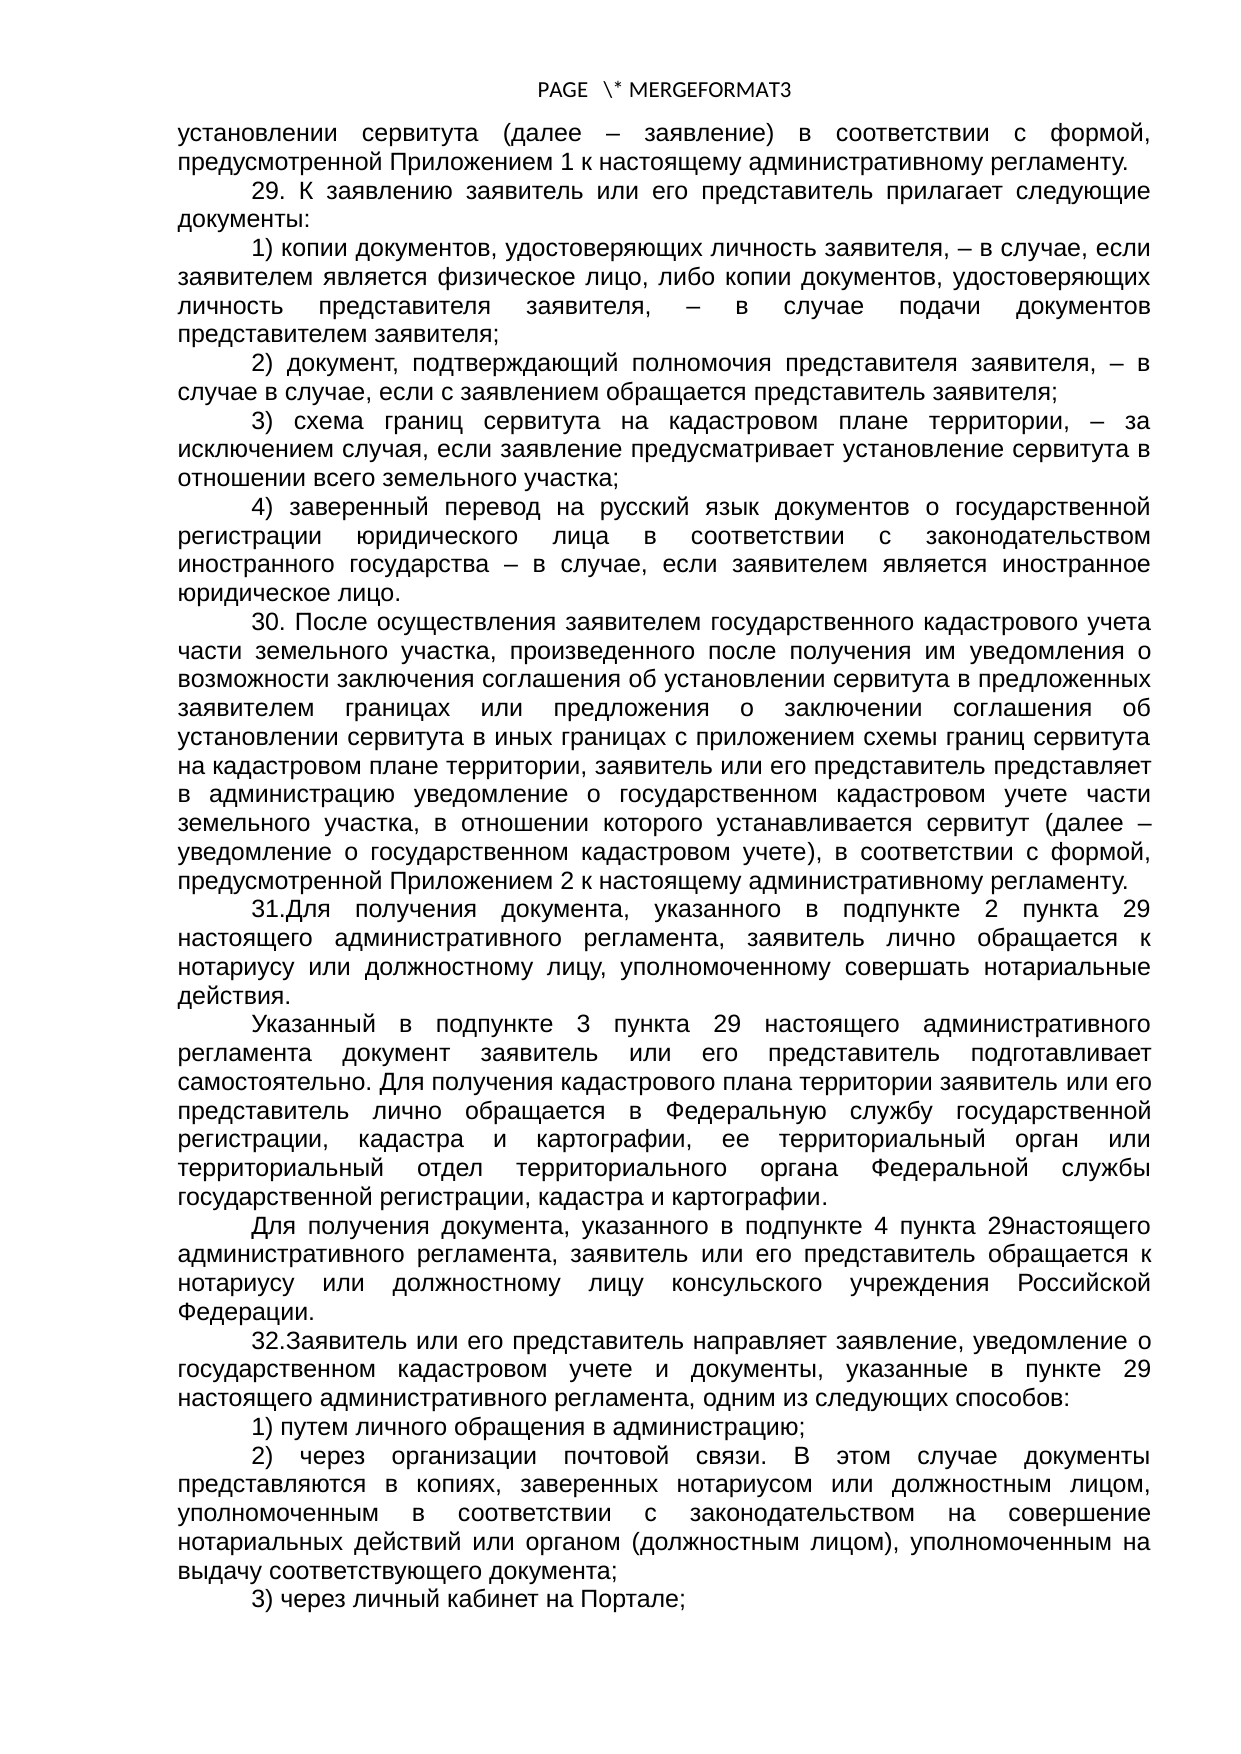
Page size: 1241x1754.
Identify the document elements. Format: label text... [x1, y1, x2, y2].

text 3) через личный кабинет на Портале; [177, 1584, 1152, 1613]
text 3) схема границ сервитута на кадастровом плане территории, – за исключением случая, если заявление предусматривает установление сервитута в отношении всего земельного участка; [177, 406, 1152, 492]
text 30. После осуществления заявителем государственного кадастрового учета части земельного участка, произведенного после получения им уведомления о возможности заключения соглашения об установлении сервитута в предложенных заявителем границах или предложения о заключении соглашения об установлении сервитута в иных границах с приложением схемы границ сервитута на кадастровом плане территории, заявитель или его представитель представляет в администрацию уведомление о государственном кадастровом учете части земельного участка, в отношении которого устанавливается сервитут (далее – уведомление о государственном кадастровом учете), в соответствии с формой, предусмотренной Приложением 2 к настоящему административному регламенту. [177, 607, 1152, 894]
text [177, 118, 1152, 176]
text 32.Заявитель или его представитель направляет заявление, уведомление о государственном кадастровом учете и документы, указанные в пункте 29 настоящего административного регламента, одним из следующих способов: [177, 1326, 1152, 1412]
text 1) путем личного обращения в администрацию; [177, 1412, 1152, 1441]
text 2) документ, подтверждающий полномочия представителя заявителя, – в случае в случае, если с заявлением обращается представитель заявителя; [177, 348, 1152, 406]
text 2) через организации почтовой связи. В этом случае документы представляются в копиях, заверенных нотариусом или должностным лицом, уполномоченным в соответствии с законодательством на совершение нотариальных действий или органом (должностным лицом), уполномоченным на выдачу соответствующего документа; [177, 1441, 1152, 1584]
text 4) заверенный перевод на русский язык документов о государственной регистрации юридического лица в соответствии с законодательством иностранного государства – в случае, если заявителем является иностранное юридическое лицо. [177, 492, 1152, 607]
text 29. К заявлению заявитель или его представитель прилагает следующие документы: [177, 176, 1152, 233]
text 31.Для получения документа, указанного в подпункте 2 пункта 29 настоящего административного регламента, заявитель лично обращается к нотариусу или должностному лицу, уполномоченному совершать нотариальные действия. [177, 894, 1152, 1009]
text 1) копии документов, удостоверяющих личность заявителя, – в случае, если заявителем является физическое лицо, либо копии документов, удостоверяющих личность представителя заявителя, – в случае подачи документов представителем заявителя; [177, 233, 1152, 348]
text Для получения документа, указанного в подпункте 4 пункта 29настоящего административного регламента, заявитель или его представитель обращается к нотариусу или должностному лицу консульского учреждения Российской Федерации. [177, 1211, 1152, 1326]
text Указанный в подпункте 3 пункта 29 настоящего административного регламента документ заявитель или его представитель подготавливает самостоятельно. Для получения кадастрового плана территории заявитель или его представитель лично обращается в Федеральную службу государственной регистрации, кадастра и картографии, ее территориальный орган или территориальный отдел территориального органа Федеральной службы государственной регистрации, кадастра и картографии. [177, 1009, 1152, 1211]
